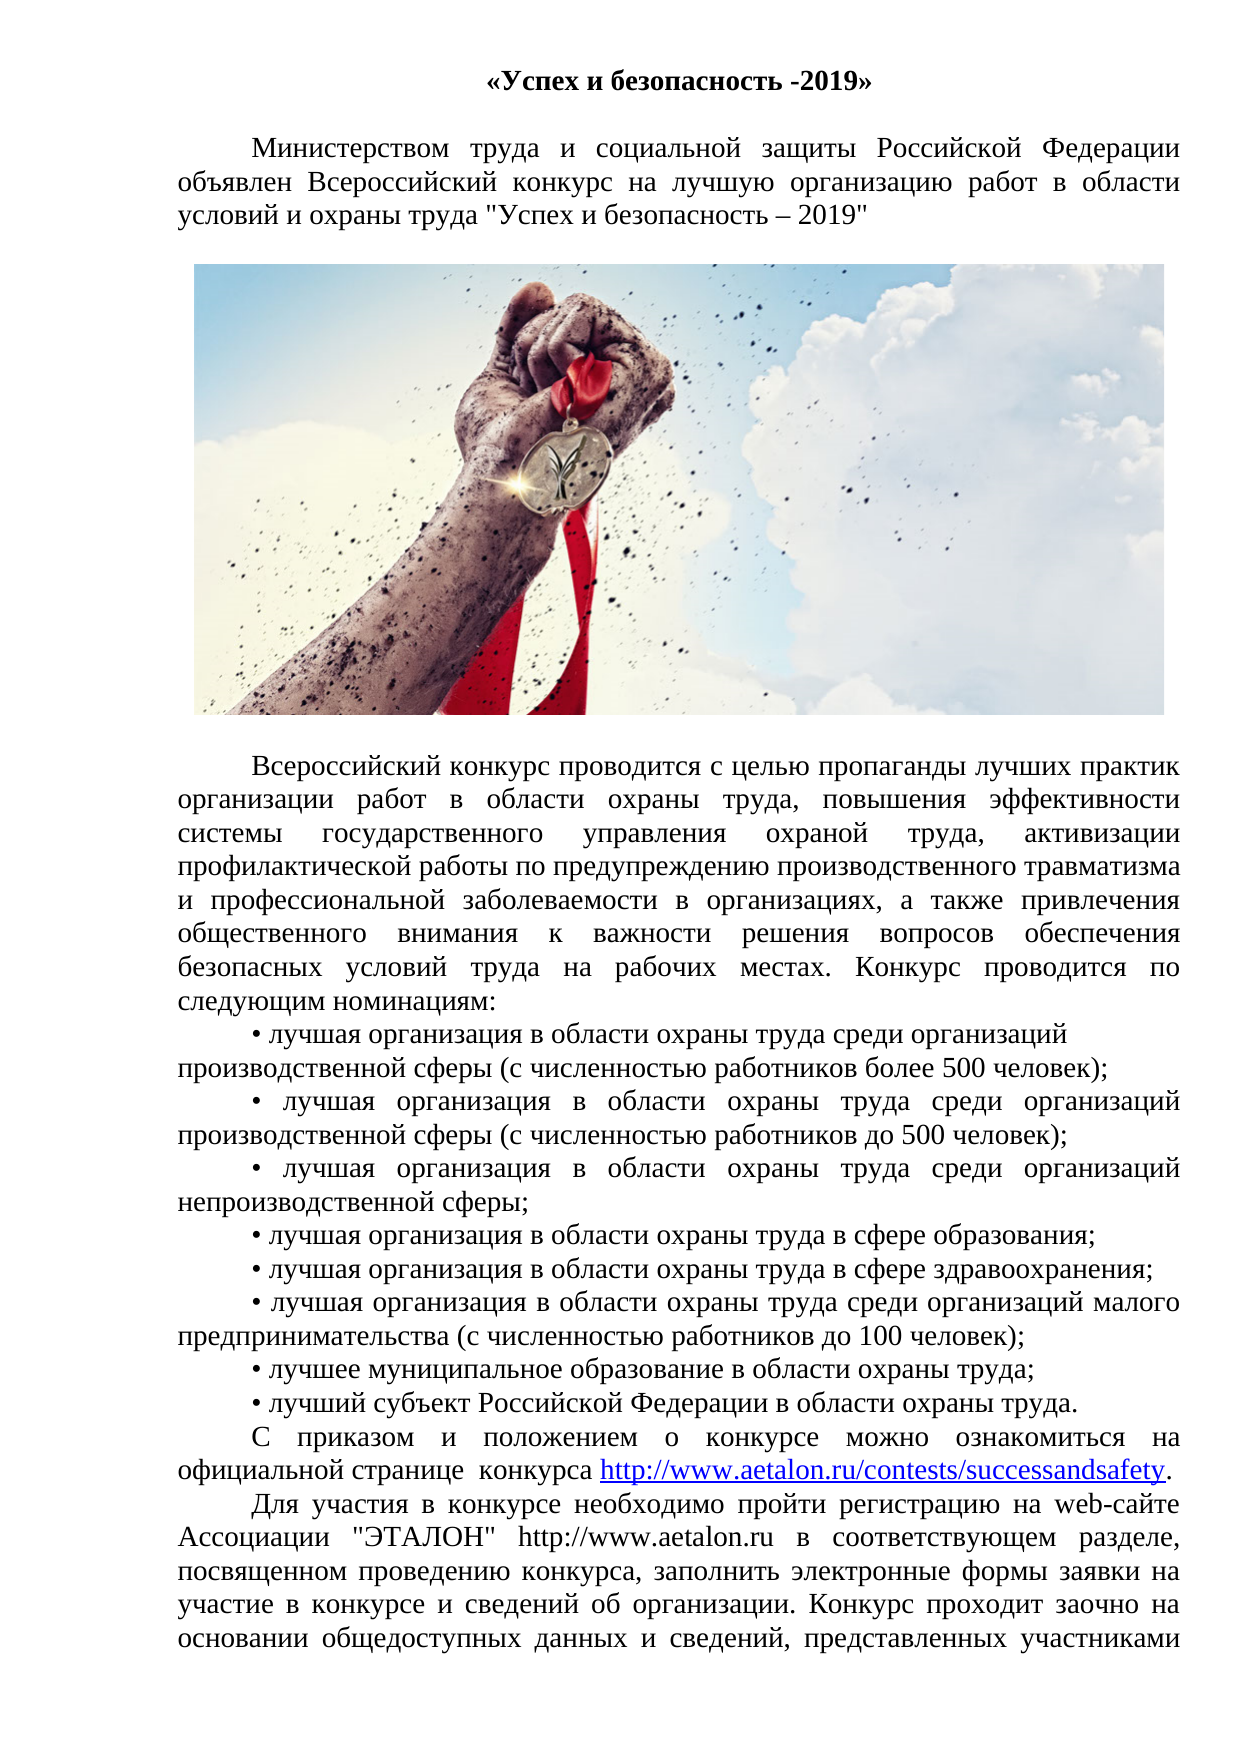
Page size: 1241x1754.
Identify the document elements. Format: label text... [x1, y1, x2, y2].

text Всероссийский конкурс проводится с целью пропаганды лучших практик организации работ в области охраны труда, повышения эффективности системы государственного управления охраной труда, активизации профилактической работы по предупреждению производственного травматизма и профессиональной заболеваемости в организациях, а также привлечения общественного внимания к важности решения вопросов обеспечения безопасных условий труда на рабочих местах. Конкурс проводится по следующим номинациям: [177, 748, 1181, 1016]
text С приказом и положением о конкурсе можно ознакомиться на официальной странице конкурса http://www.aetalon.ru/contests/successandsafety. [177, 1419, 1181, 1486]
text • лучшая организация в области охраны труда в сфере образования; [177, 1217, 1181, 1251]
text • лучшая организация в области охраны труда среди организаций непроизводственной сферы; [177, 1150, 1181, 1217]
text • лучшая организация в области охраны труда среди организаций производственной сферы (с численностью работников более 500 человек); [177, 1016, 1181, 1083]
text Министерством труда и социальной защиты Российской Федерации объявлен Всероссийский конкурс на лучшую организацию работ в области условий и охраны труда "Успех и безопасность – 2019" [177, 130, 1181, 231]
text • лучшая организация в области охраны труда среди организаций малого предпринимательства (с численностью работников до 100 человек); [177, 1284, 1181, 1352]
text • лучшая организация в области охраны труда в сфере здравоохранения; [177, 1251, 1181, 1284]
text «Успех и безопасность -2019» [177, 63, 1181, 97]
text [177, 1486, 1181, 1653]
text • лучшая организация в области охраны труда среди организаций производственной сферы (с численностью работников до 500 человек); [177, 1083, 1181, 1150]
text • лучший субъект Российской Федерации в области охраны труда. [177, 1385, 1181, 1419]
picture [194, 264, 1165, 715]
text • лучшее муниципальное образование в области охраны труда; [177, 1352, 1181, 1385]
